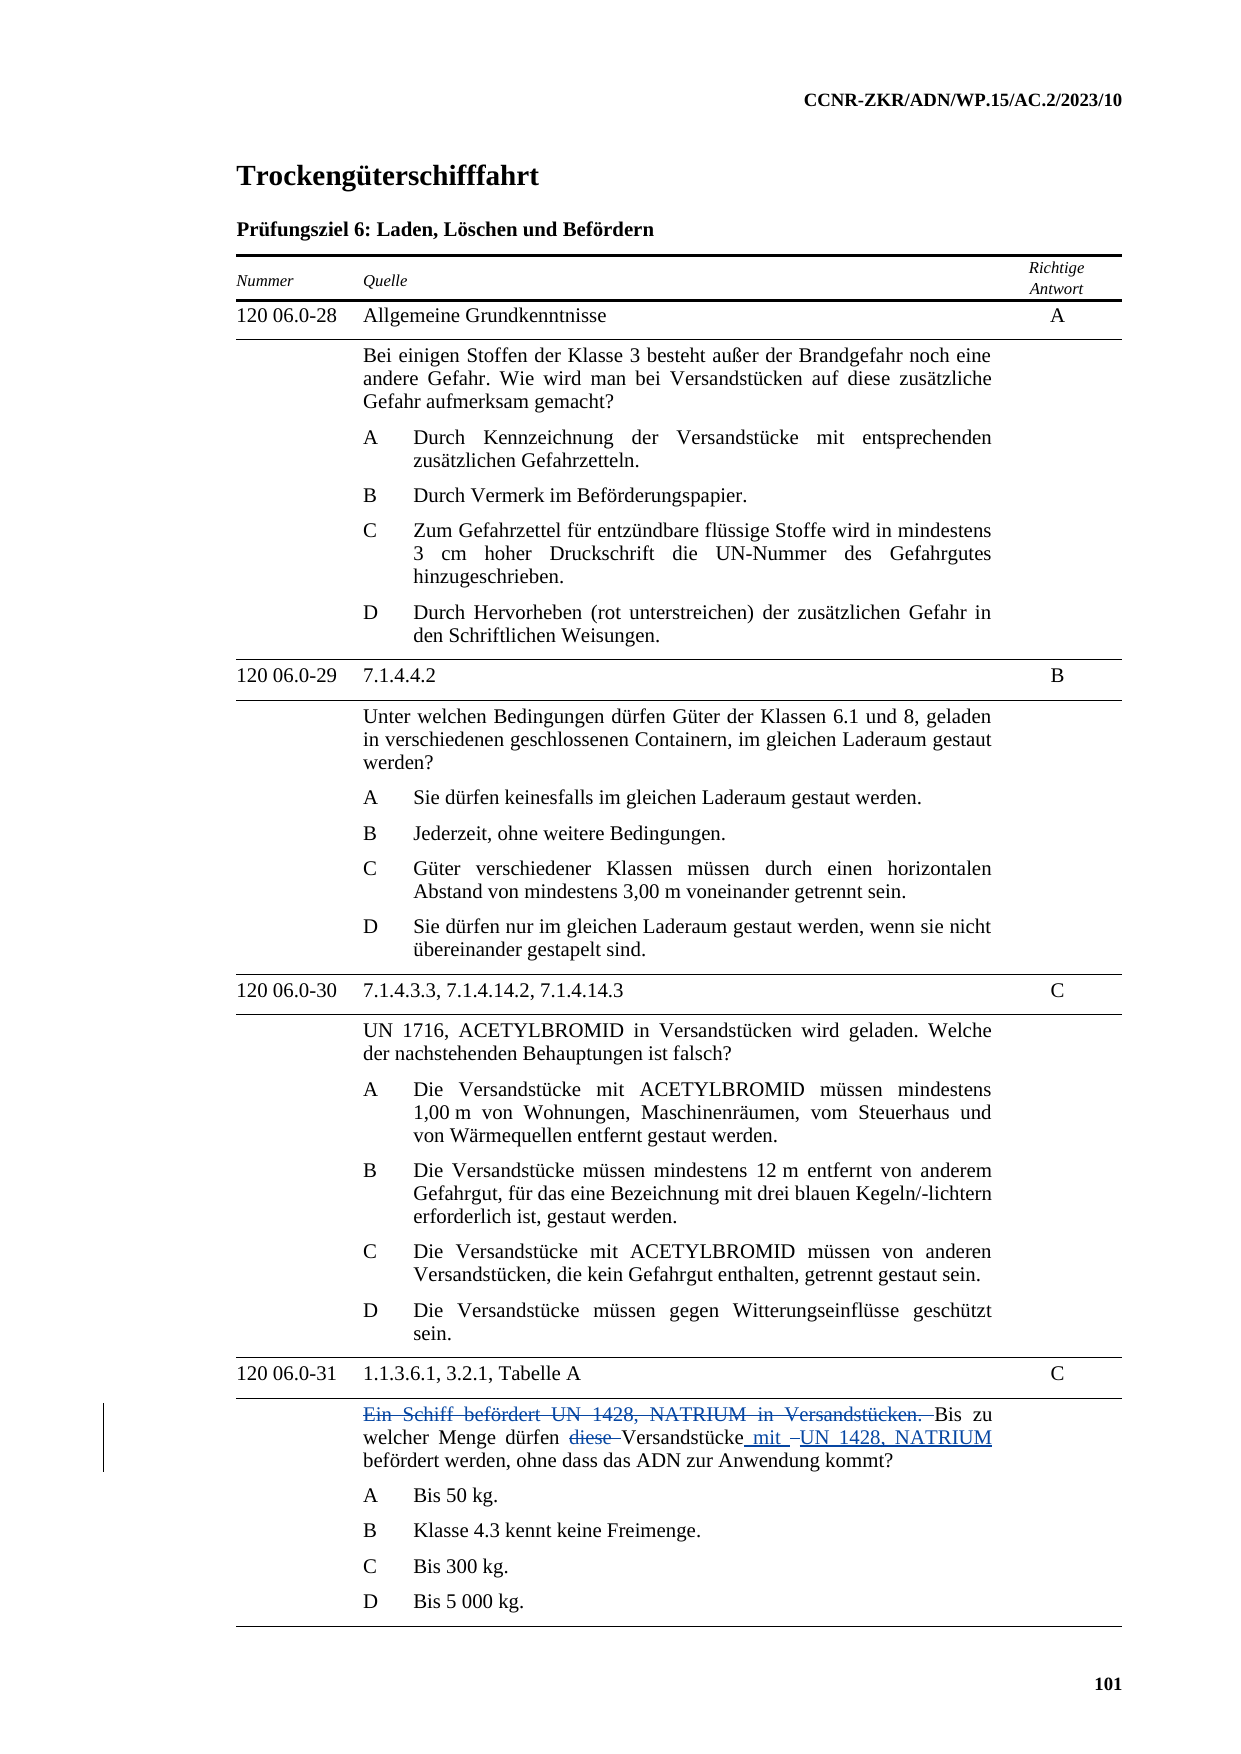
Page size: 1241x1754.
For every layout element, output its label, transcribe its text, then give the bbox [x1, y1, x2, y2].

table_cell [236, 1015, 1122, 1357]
table_cell Richtige Antwort [1004, 257, 1122, 299]
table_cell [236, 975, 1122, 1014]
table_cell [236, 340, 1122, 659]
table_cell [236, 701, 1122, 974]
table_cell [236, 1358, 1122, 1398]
table_cell Nummer [236, 257, 363, 299]
table_cell Quelle [363, 257, 1004, 299]
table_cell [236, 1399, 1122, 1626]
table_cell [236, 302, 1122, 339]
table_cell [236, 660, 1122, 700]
table_header Trockengüterschifffahrt Prüfungsziel 6: Laden, Löschen und Befördern [236, 148, 1122, 254]
